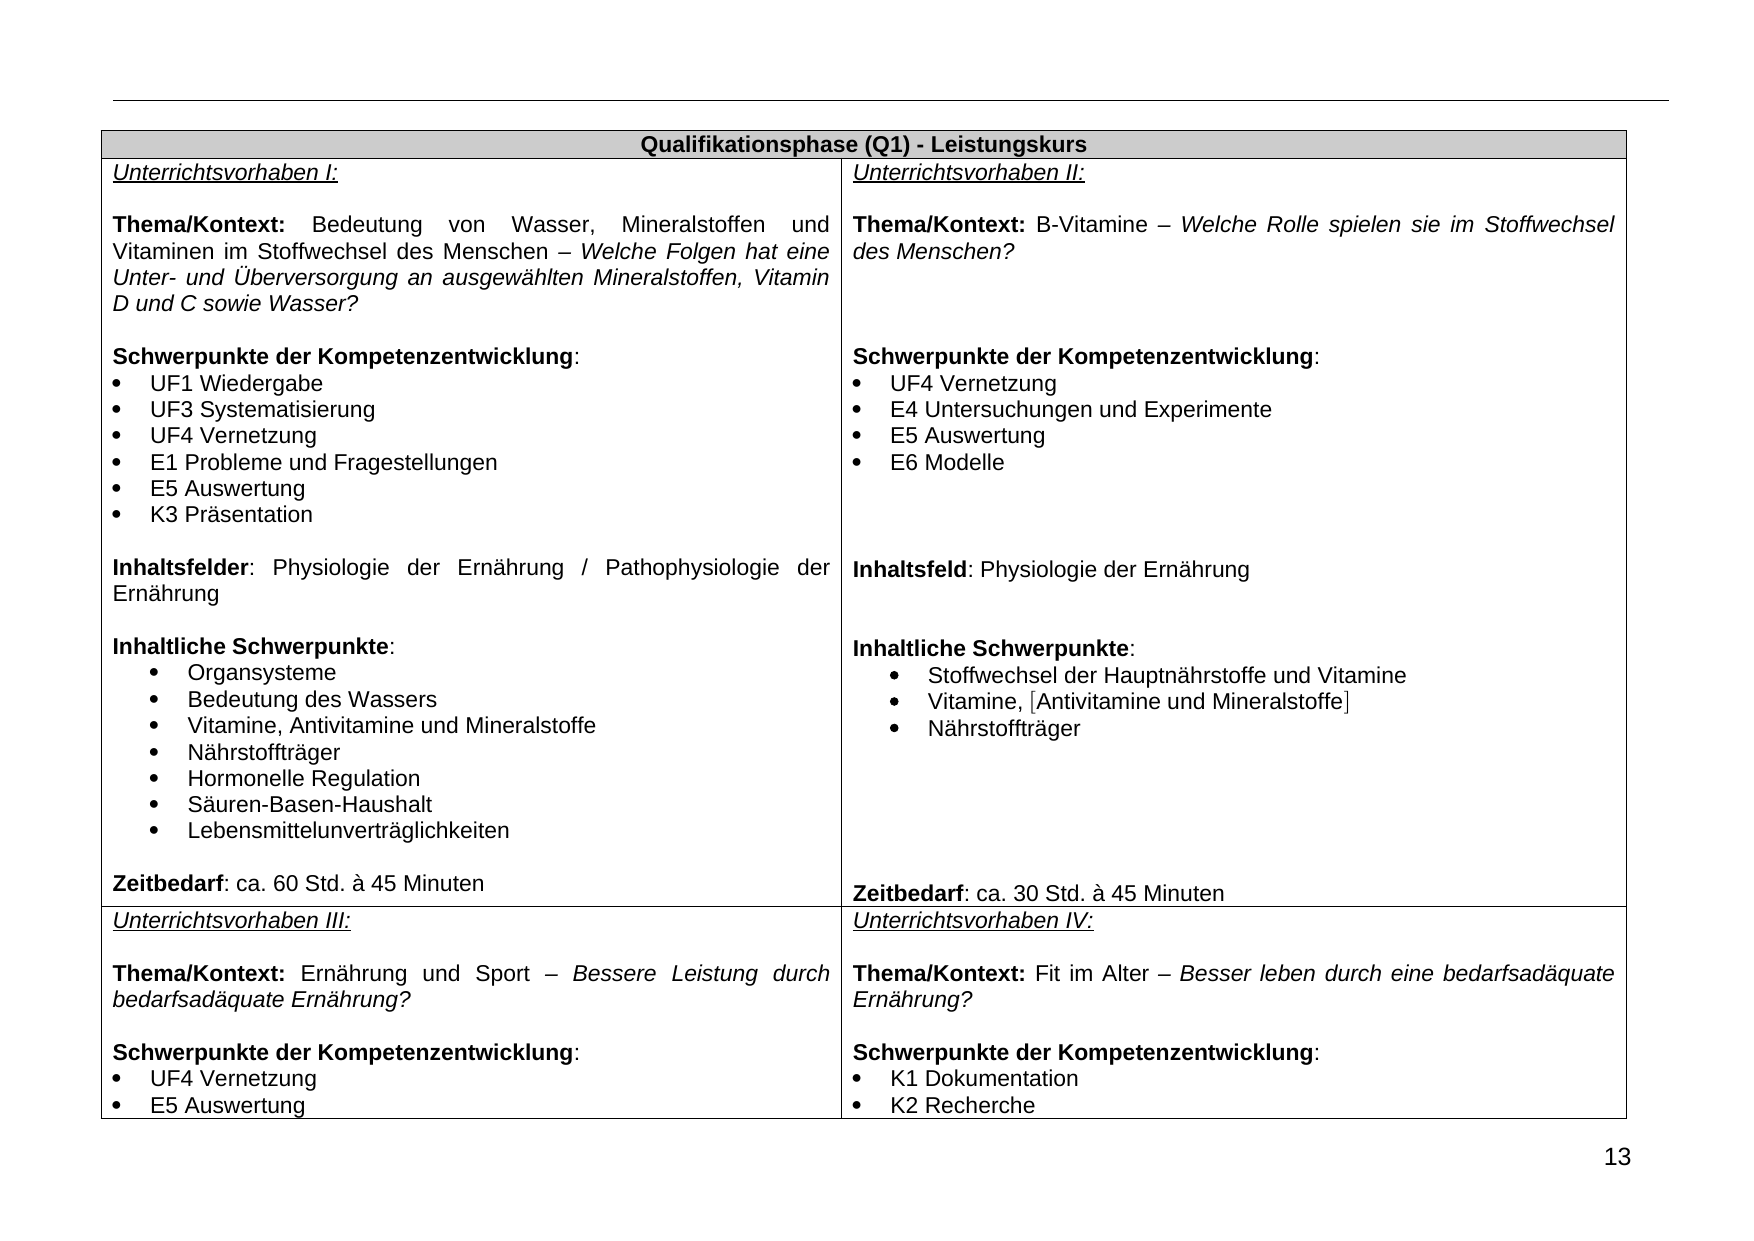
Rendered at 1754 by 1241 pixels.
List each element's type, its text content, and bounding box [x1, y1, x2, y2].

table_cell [102, 907, 841, 1118]
table_cell Unterrichtsvorhaben II: Thema/Kontext: B-Vitamine – Welche Rolle spielen sie im Stoffwechsel des Menschen? Schwerpunkte der Kompetenzentwicklung: UF4 Vernetzung E4 Untersuchungen und Experimente E5 Auswertung E6 Modelle Inhaltsfeld: Physiologie der Ernährung Inhaltliche Schwerpunkte: Stoffwechsel der Hauptnährstoffe und Vitamine Vitamine, Antivitamine und Mineralstoffe Nährstoffträger Zeitbedarf: ca. 30 Std. à 45 Minuten [842, 159, 1626, 906]
table_cell Unterrichtsvorhaben I: Thema/Kontext: Bedeutung von Wasser, Mineralstoffen und Vitaminen im Stoffwechsel des Menschen – Welche Folgen hat eine Unter- und Überversorgung an ausgewählten Mineralstoffen, Vitamin D und C sowie Wasser? Schwerpunkte der Kompetenzentwicklung: UF1 Wiedergabe UF3 Systematisierung UF4 Vernetzung E1 Probleme und Fragestellungen E5 Auswertung K3 Präsentation Inhaltsfelder: Physiologie der Ernährung / Pathophysiologie der Ernährung Inhaltliche Schwerpunkte: Organsysteme Bedeutung des Wassers Vitamine, Antivitamine und Mineralstoffe Nährstoffträger Hormonelle Regulation Säuren-Basen-Haushalt Lebensmittelunverträglichkeiten Zeitbedarf: ca. 60 Std. à 45 Minuten [102, 159, 841, 906]
table_header Qualifikationsphase (Q1) - Leistungskurs [102, 131, 1626, 158]
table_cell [842, 907, 1626, 1118]
